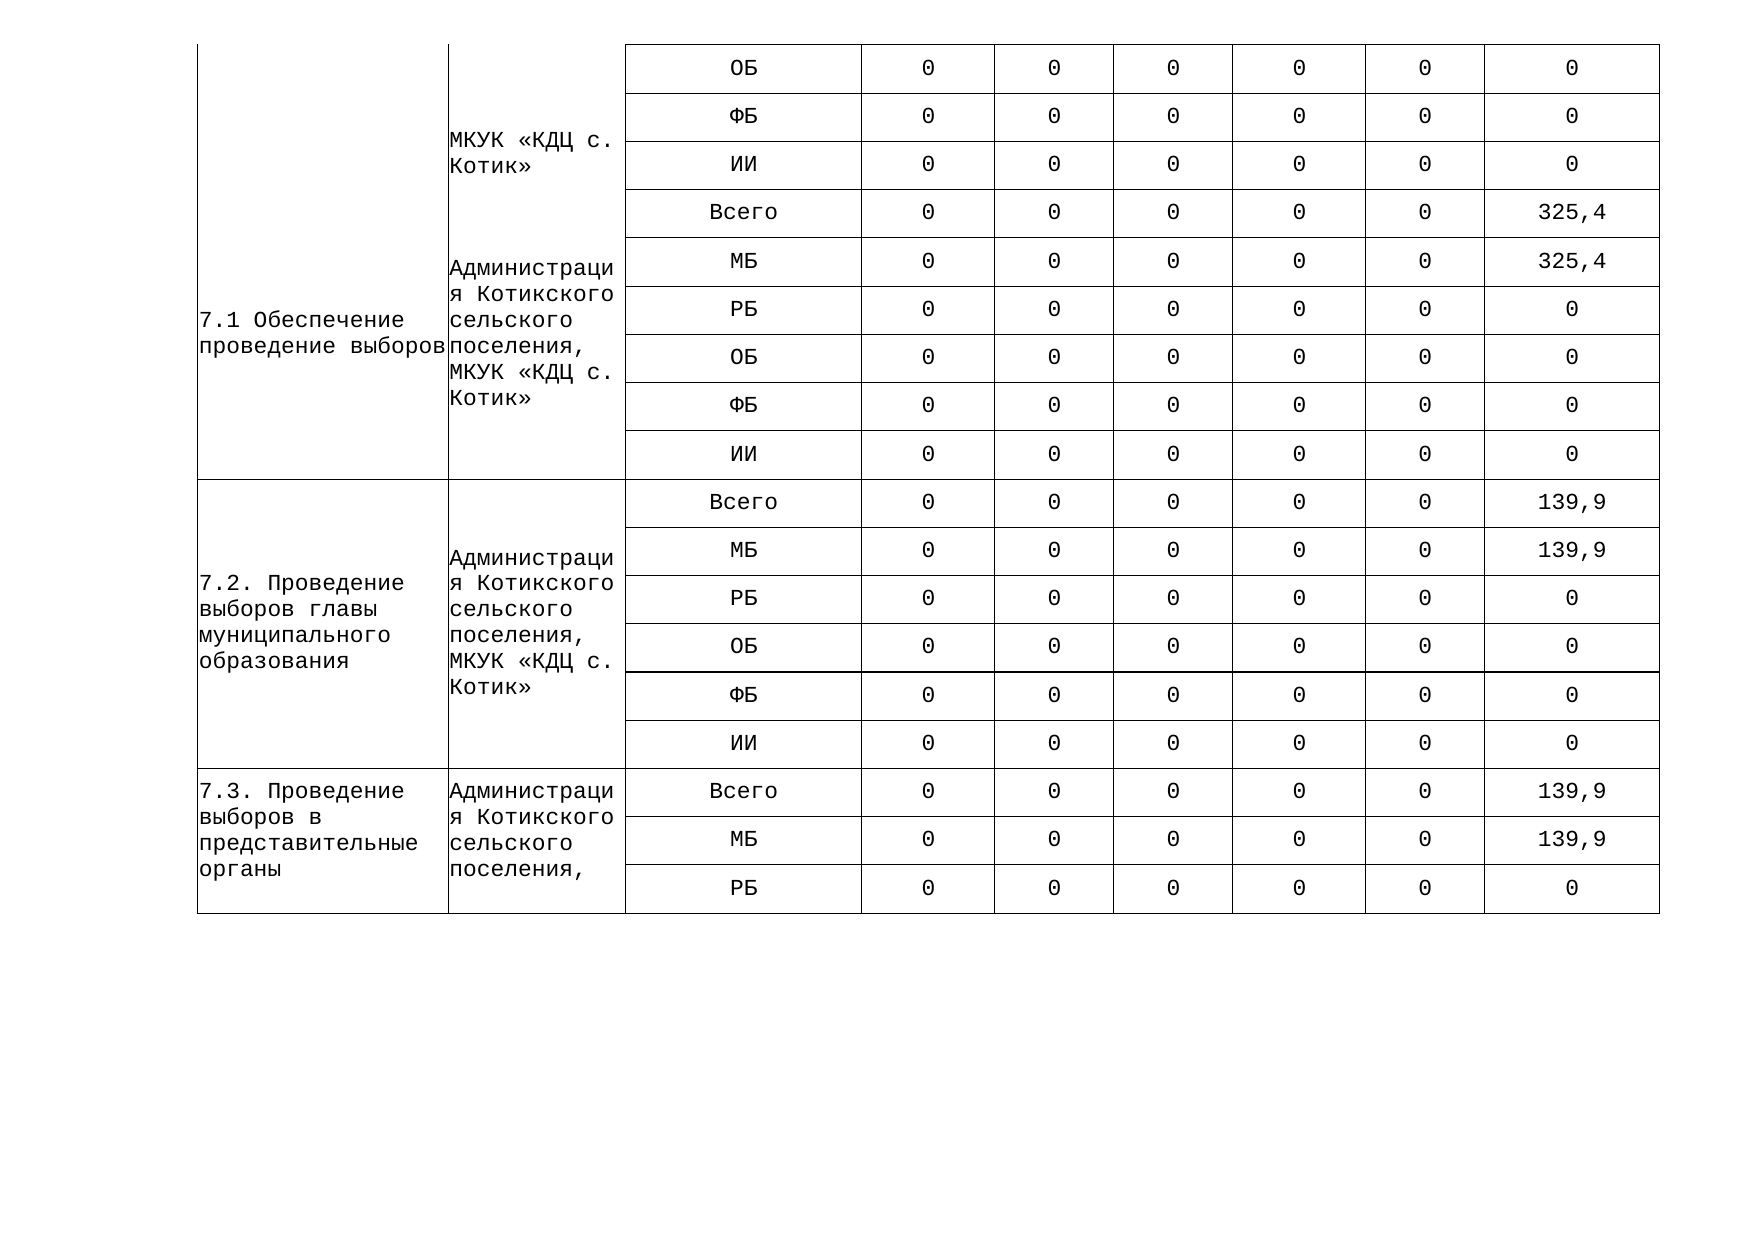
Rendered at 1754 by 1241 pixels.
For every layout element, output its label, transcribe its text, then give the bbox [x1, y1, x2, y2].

table_cell ФБ [626, 383, 861, 430]
table_cell 0 [1233, 190, 1365, 237]
table_cell 0 [1366, 769, 1484, 816]
table_cell 0 [862, 673, 994, 719]
table_cell РБ [626, 287, 861, 334]
table_cell 0 [1114, 190, 1232, 237]
table_cell 0 [862, 190, 994, 237]
table_cell 0 [1114, 45, 1232, 93]
table_cell Всего [626, 190, 861, 237]
table_cell 0 [1366, 576, 1484, 623]
table_cell 0 [1114, 528, 1232, 575]
table_cell 0 [1366, 721, 1484, 768]
table_cell 0 [995, 673, 1113, 719]
table_cell 0 [1233, 431, 1365, 478]
table_cell 0 [995, 190, 1113, 237]
table_cell ОБ [626, 624, 861, 671]
table_cell 0 [995, 94, 1113, 141]
table_cell 139,9 [1485, 769, 1659, 816]
table_cell 0 [1366, 142, 1484, 189]
table_cell 0 [862, 45, 994, 93]
table_cell МБ [626, 817, 861, 864]
table_cell 0 [862, 865, 994, 912]
table_cell 0 [1366, 480, 1484, 527]
table_cell 0 [1114, 624, 1232, 671]
table_cell 0 [1366, 335, 1484, 382]
table_cell 0 [1233, 865, 1365, 912]
table_cell 0 [995, 45, 1113, 93]
table_cell 0 [995, 528, 1113, 575]
table_cell МБ [626, 238, 861, 286]
table_cell 139,9 [1485, 817, 1659, 864]
table_cell 7.3. Проведение выборов в представительные органы муниципального образования [198, 769, 448, 912]
table_cell ОБ [626, 335, 861, 382]
table_cell Всего [626, 480, 861, 527]
table_cell 7.2. Проведение выборов главы муниципального образования [198, 480, 448, 768]
table_cell 325,4 [1485, 238, 1659, 286]
table_cell 0 [1233, 576, 1365, 623]
table_cell 0 [1366, 238, 1484, 286]
table_cell 0 [862, 528, 994, 575]
table_cell 0 [862, 769, 994, 816]
table_cell 0 [1485, 94, 1659, 141]
table_cell 0 [1114, 287, 1232, 334]
table_cell 0 [1233, 287, 1365, 334]
table_cell 0 [1485, 624, 1659, 671]
table_cell 0 [1366, 45, 1484, 93]
table_cell 0 [995, 721, 1113, 768]
table_cell 0 [1233, 817, 1365, 864]
table_cell 0 [862, 383, 994, 430]
table_cell 0 [1485, 287, 1659, 334]
table_cell 0 [995, 576, 1113, 623]
table_cell 0 [1114, 431, 1232, 478]
table_cell 0 [862, 817, 994, 864]
table_cell 0 [1114, 335, 1232, 382]
table_cell 0 [1366, 817, 1484, 864]
table_cell Администрация Котикского сельского поселения, МКУК «КДЦ с. Котик» [449, 769, 625, 912]
table_cell МБ [626, 528, 861, 575]
table_cell ИИ [626, 431, 861, 478]
table_cell 0 [1366, 865, 1484, 912]
table_cell 0 [1485, 673, 1659, 719]
table_cell 0 [995, 431, 1113, 478]
table_cell РБ [626, 865, 861, 912]
table_cell 0 [1114, 673, 1232, 719]
table_cell ОБ [626, 45, 861, 93]
table_cell 0 [1114, 238, 1232, 286]
table_cell 0 [1366, 383, 1484, 430]
table_cell 0 [1114, 94, 1232, 141]
table_cell 0 [862, 431, 994, 478]
table_cell ИИ [626, 142, 861, 189]
table_cell 0 [1114, 865, 1232, 912]
table_cell 0 [1114, 721, 1232, 768]
table_cell 0 [862, 480, 994, 527]
table_cell 0 [1485, 576, 1659, 623]
table_cell 0 [1233, 721, 1365, 768]
table_cell 0 [1114, 383, 1232, 430]
table_cell 0 [1485, 865, 1659, 912]
table_cell 0 [995, 238, 1113, 286]
table_cell 0 [1366, 673, 1484, 719]
table_cell 0 [1114, 769, 1232, 816]
table_cell 0 [995, 383, 1113, 430]
table_cell 0 [995, 817, 1113, 864]
table_cell Администрация Котикского сельского поселения, МКУК «КДЦ с. Котик» [449, 480, 625, 768]
table_cell 325,4 [1485, 190, 1659, 237]
table_cell 0 [1366, 431, 1484, 478]
table_cell 0 [1485, 335, 1659, 382]
table_cell 0 [1114, 142, 1232, 189]
table_cell 0 [862, 576, 994, 623]
table_cell 0 [995, 865, 1113, 912]
table_cell 0 [1485, 431, 1659, 478]
table_cell 0 [1114, 817, 1232, 864]
table_cell 0 [1233, 769, 1365, 816]
table_cell 0 [1233, 624, 1365, 671]
table_cell 7.1 Обеспечение проведение выборов [198, 189, 448, 478]
table_cell 0 [1233, 238, 1365, 286]
table_cell 0 [862, 238, 994, 286]
table_cell 0 [995, 769, 1113, 816]
table_cell 0 [862, 335, 994, 382]
table_cell 0 [862, 721, 994, 768]
table_cell 139,9 [1485, 528, 1659, 575]
table_cell Всего [626, 769, 861, 816]
table_cell 0 [1233, 528, 1365, 575]
table_cell 0 [1233, 673, 1365, 719]
table_cell 0 [862, 142, 994, 189]
table_cell 0 [1366, 624, 1484, 671]
table_cell 0 [1366, 190, 1484, 237]
table_cell 0 [1366, 94, 1484, 141]
table_cell 0 [995, 624, 1113, 671]
table_cell 0 [1233, 45, 1365, 93]
table_cell 0 [1233, 335, 1365, 382]
table_cell ФБ [626, 673, 861, 719]
table_cell РБ [626, 576, 861, 623]
table_cell 0 [862, 287, 994, 334]
table_cell 0 [995, 287, 1113, 334]
table_cell 0 [995, 142, 1113, 189]
table_cell 0 [862, 624, 994, 671]
table_cell 0 [1233, 142, 1365, 189]
table_cell 0 [1114, 576, 1232, 623]
table_cell ИИ [626, 721, 861, 768]
table_cell 0 [1485, 383, 1659, 430]
table_cell 0 [1366, 528, 1484, 575]
table_cell 0 [1233, 383, 1365, 430]
table_cell 0 [995, 335, 1113, 382]
table_cell 0 [1366, 287, 1484, 334]
table_cell 0 [995, 480, 1113, 527]
table_cell ФБ [626, 94, 861, 141]
table_cell 0 [1114, 480, 1232, 527]
table_cell 0 [1485, 721, 1659, 768]
table_cell 0 [1233, 94, 1365, 141]
table_cell 0 [862, 94, 994, 141]
table_cell 139,9 [1485, 480, 1659, 527]
table_cell 0 [1233, 480, 1365, 527]
table_cell 0 [1485, 142, 1659, 189]
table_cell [449, 189, 625, 478]
table_cell 0 [1485, 45, 1659, 93]
